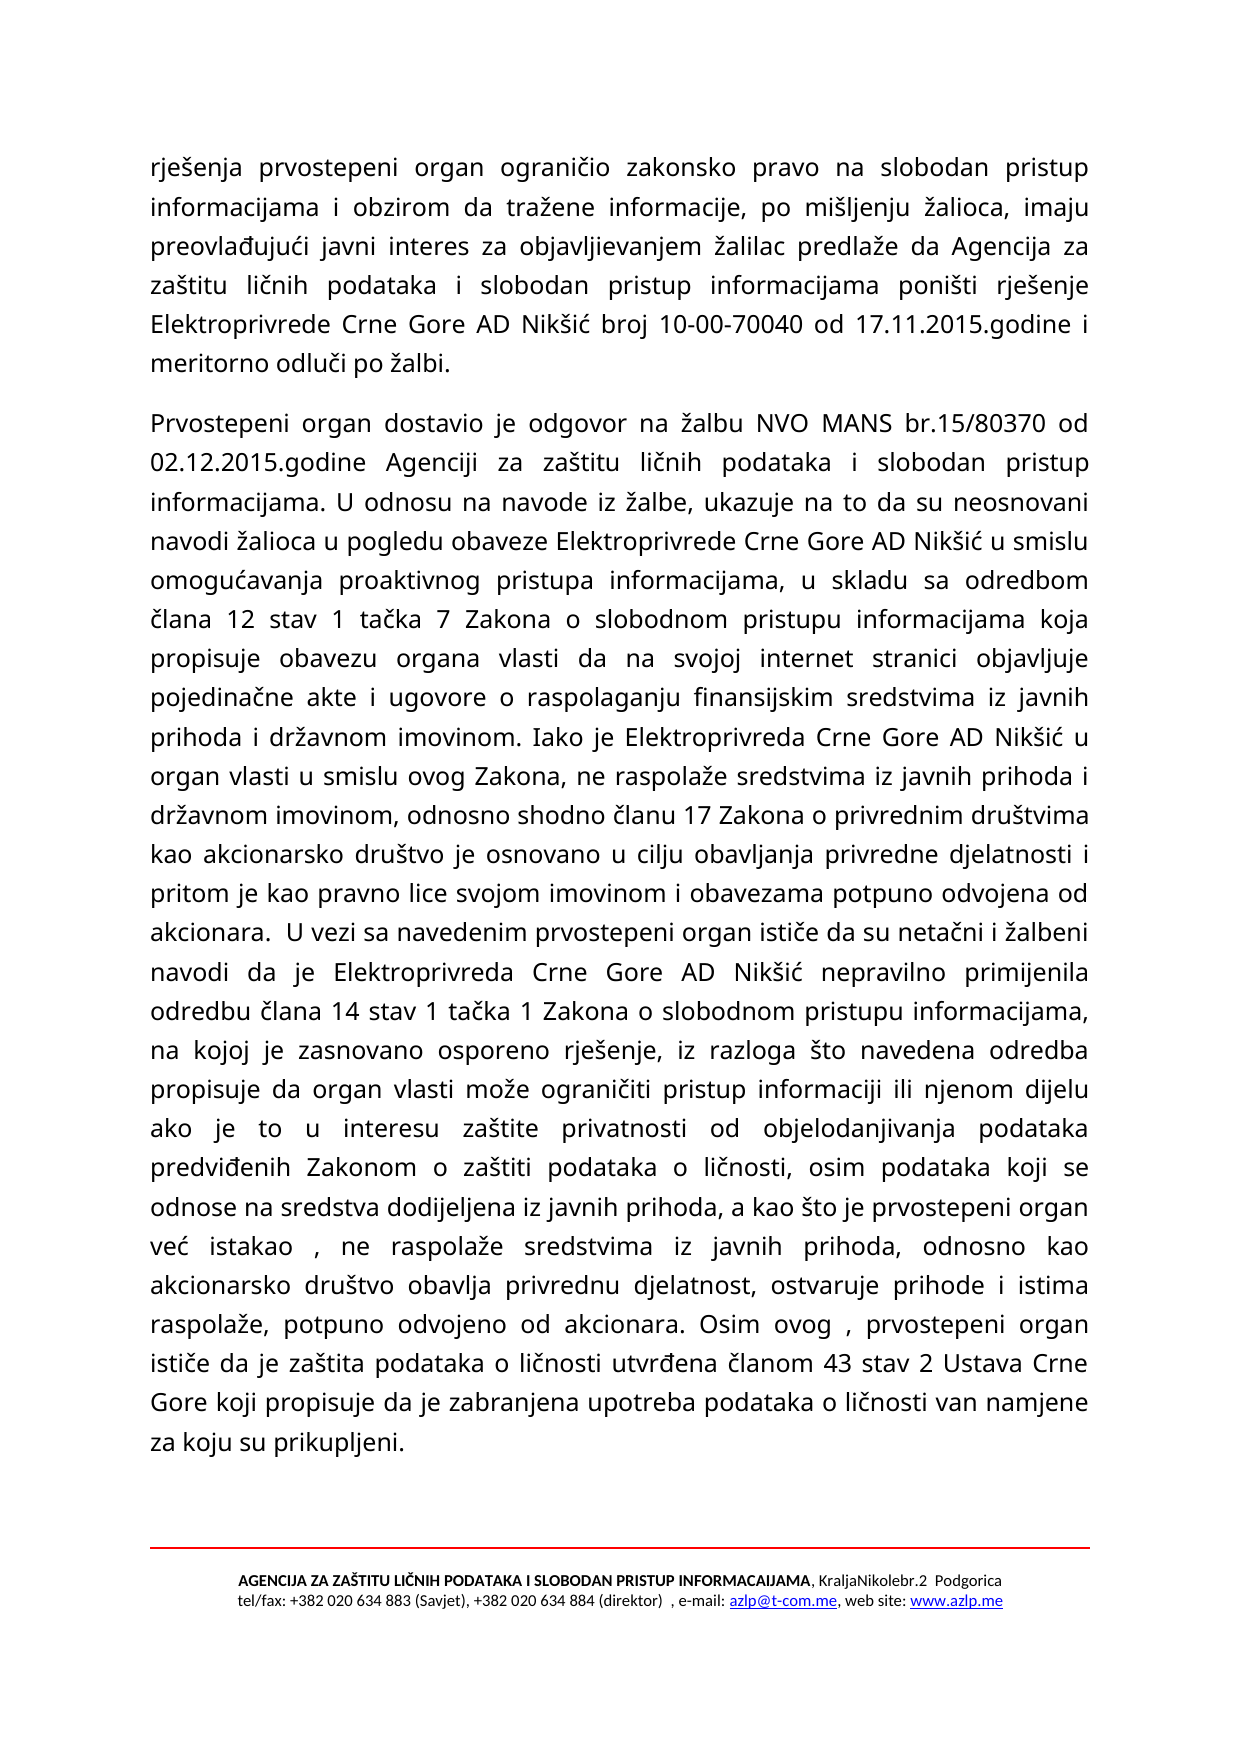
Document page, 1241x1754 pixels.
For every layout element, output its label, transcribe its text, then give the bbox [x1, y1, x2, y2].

text Prvostepeni organ dostavio je odgovor na žalbu NVO MANS br.15/80370 od 02.12.2015.godine Agenciji za zaštitu ličnih podataka i slobodan pristup informacijama. U odnosu na navode iz žalbe, ukazuje na to da su neosnovani navodi žalioca u pogledu obaveze Elektroprivrede Crne Gore AD Nikšić u smislu omogućavanja proaktivnog pristupa informacijama, u skladu sa odredbom člana 12 stav 1 tačka 7 Zakona o slobodnom pristupu informacijama koja propisuje obavezu organa vlasti da na svojoj internet stranici objavljuje pojedinačne akte i ugovore o raspolaganju finansijskim sredstvima iz javnih prihoda i državnom imovinom. Iako je Elektroprivreda Crne Gore AD Nikšić u organ vlasti u smislu ovog Zakona, ne raspolaže sredstvima iz javnih prihoda i državnom imovinom, odnosno shodno članu 17 Zakona o privrednim društvima kao akcionarsko društvo je osnovano u cilju obavljanja privredne djelatnosti i pritom je kao pravno lice svojom imovinom i obavezama potpuno odvojena od akcionara. U vezi sa navedenim prvostepeni organ ističe da su netačni i žalbeni navodi da je Elektroprivreda Crne Gore AD Nikšić nepravilno primijenila odredbu člana 14 stav 1 tačka 1 Zakona o slobodnom pristupu informacijama, na kojoj je zasnovano osporeno rješenje, iz razloga što navedena odredba propisuje da organ vlasti može ograničiti pristup informaciji ili njenom dijelu ako je to u interesu zaštite privatnosti od objelodanjivanja podataka predviđenih Zakonom o zaštiti podataka o ličnosti, osim podataka koji se odnose na sredstva dodijeljena iz javnih prihoda, a kao što je prvostepeni organ već istakao , ne raspolaže sredstvima iz javnih prihoda, odnosno kao akcionarsko društvo obavlja privrednu djelatnost, ostvaruje prihode i istima raspolaže, potpuno odvojeno od akcionara. Osim ovog , prvostepeni organ ističe da je zaštita podataka o ličnosti utvrđena članom 43 stav 2 Ustava Crne Gore koji propisuje da je zabranjena upotreba podataka o ličnosti van namjene za koju su prikupljeni. [150, 406, 1090, 1458]
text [150, 150, 1090, 380]
